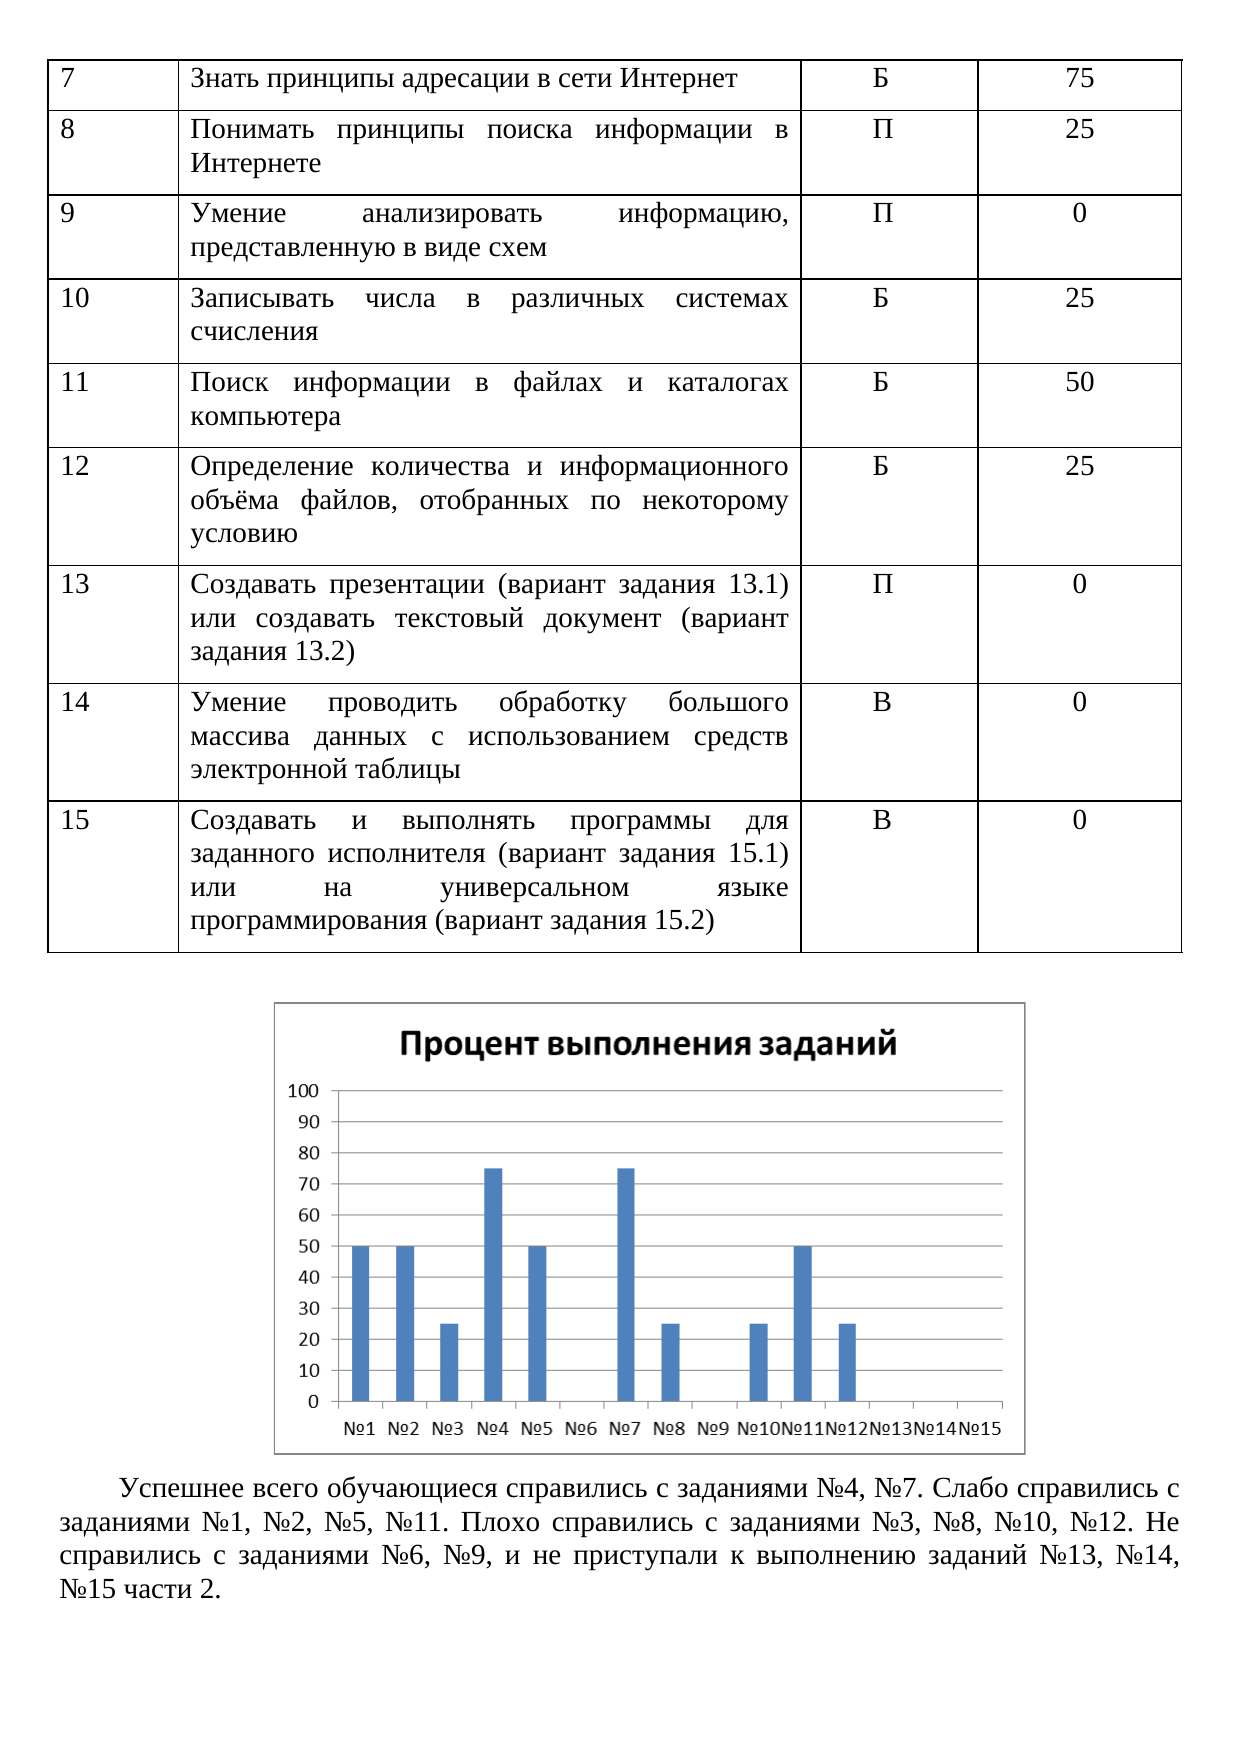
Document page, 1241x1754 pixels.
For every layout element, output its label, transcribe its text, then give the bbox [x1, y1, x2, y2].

table_cell 0 [979, 566, 1181, 682]
table_cell 0 [979, 802, 1181, 952]
table_cell 7 [49, 61, 178, 110]
table_cell 8 [49, 111, 178, 194]
table_cell П [802, 566, 977, 682]
table_cell П [802, 196, 977, 278]
table_cell 50 [979, 364, 1181, 447]
table_cell 25 [979, 448, 1181, 565]
table_cell Знать принципы адресации в сети Интернет [179, 61, 800, 110]
table_cell 25 [979, 280, 1181, 363]
table_cell Создавать презентации (вариант задания 13.1) или создавать текстовый документ (вариант задания 13.2) [179, 566, 800, 682]
picture [273, 1002, 1026, 1455]
table_cell Создавать и выполнять программы для заданного исполнителя (вариант задания 15.1) или на универсальном языке программирования (вариант задания 15.2) [179, 802, 800, 952]
table_cell 0 [979, 196, 1181, 278]
text Успешнее всего обучающиеся справились с заданиями №4, №7. Слабо справились с заданиями №1, №2, №5, №11. Плохо справились с заданиями №3, №8, №10, №12. Не справились с заданиями №6, №9, и не приступали к выполнению заданий №13, №14, №15 части 2. [59, 1470, 1181, 1604]
table_cell Б [802, 364, 977, 447]
table_cell В [802, 802, 977, 952]
table_cell Б [802, 280, 977, 363]
table_cell Записывать числа в различных системах счисления [179, 280, 800, 363]
table_cell 25 [979, 111, 1181, 194]
table_cell П [802, 111, 977, 194]
table_cell 9 [49, 196, 178, 278]
table_cell Поиск информации в файлах и каталогах компьютера [179, 364, 800, 447]
table_cell 11 [49, 364, 178, 447]
table_cell 10 [49, 280, 178, 363]
table_cell Б [802, 61, 977, 110]
table_cell Определение количества и информационного объёма файлов, отобранных по некоторому условию [179, 448, 800, 565]
table_cell Умение проводить обработку большого массива данных с использованием средств электронной таблицы [179, 684, 800, 800]
table_cell В [802, 684, 977, 800]
table_cell 15 [49, 802, 178, 952]
table_cell Б [802, 448, 977, 565]
table_cell 13 [49, 566, 178, 682]
table_cell Умение анализировать информацию, представленную в виде схем [179, 196, 800, 278]
table_cell 14 [49, 684, 178, 800]
table_cell 12 [49, 448, 178, 565]
table_cell Понимать принципы поиска информации в Интернете [179, 111, 800, 194]
table_cell 0 [979, 684, 1181, 800]
table_cell 75 [979, 61, 1181, 110]
